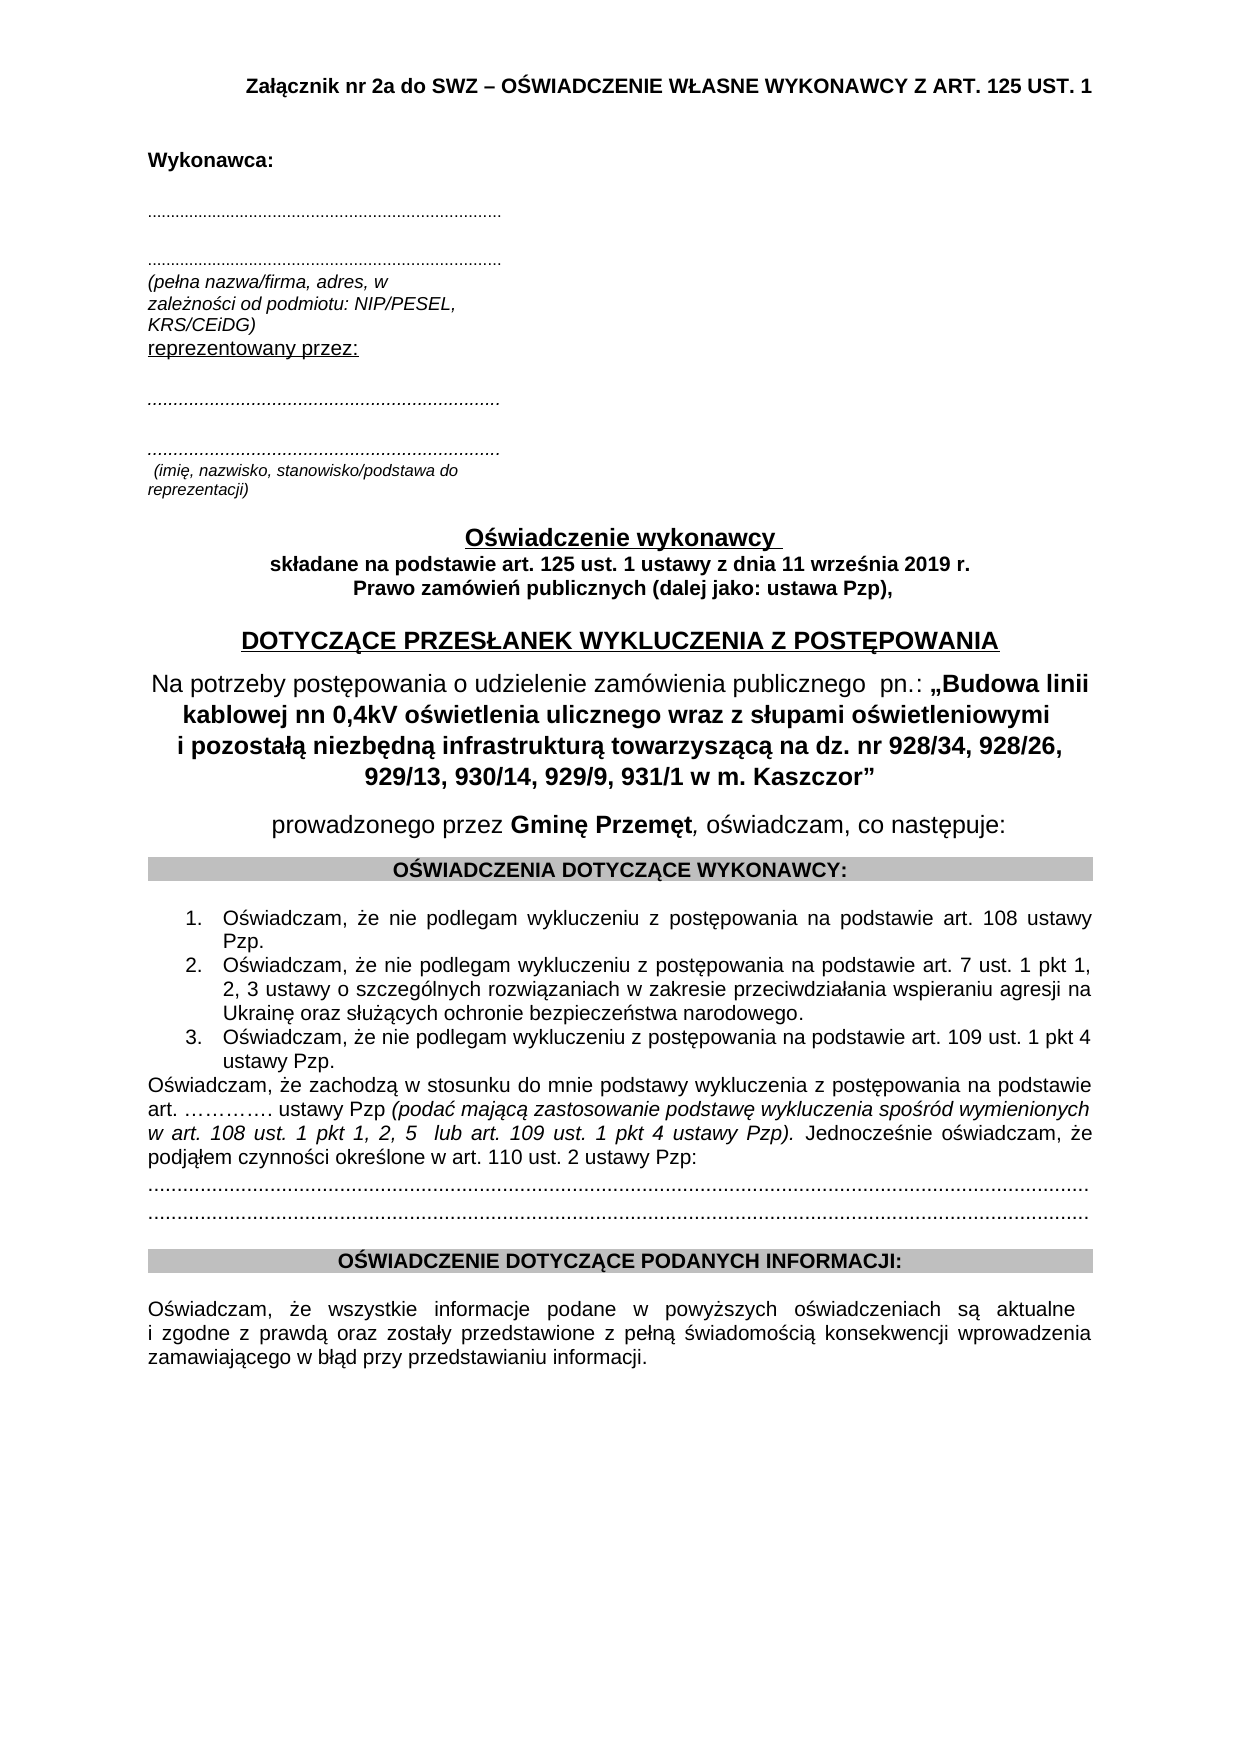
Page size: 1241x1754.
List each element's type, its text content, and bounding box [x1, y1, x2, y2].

text OŚWIADCZENIE DOTYCZĄCE PODANYCH INFORMACJI: [148, 1249, 1093, 1273]
text Oświadczenie wykonawcy [148, 523, 1093, 552]
text Oświadczam, że wszystkie informacje podane w powyższych oświadczeniach są aktualne i zgodne z prawdą oraz zostały przedstawione z pełną świadomością konsekwencji wprowadzenia zamawiającego w błąd przy przedstawianiu informacji. [148, 1297, 1093, 1369]
text składane na podstawie art. 125 ust. 1 ustawy z dnia 11 września 2019 r. [148, 552, 1093, 576]
list Oświadczam, że nie podlegam wykluczeniu z postępowania na podstawie art. 7 ust. 1 pkt 1, 2, 3 ustawy o szczególnych rozwiązaniach w zakresie przeciwdziałania wspieraniu agresji na Ukrainę oraz służących ochronie bezpieczeństwa narodowego. [185, 953, 1093, 1025]
list Oświadczam, że nie podlegam wykluczeniu z postępowania na podstawie art. 108 ustawy Pzp. [185, 905, 1093, 953]
list Oświadczam, że nie podlegam wykluczeniu z postępowania na podstawie art. 109 ust. 1 pkt 4 ustawy Pzp. [185, 1025, 1093, 1073]
text (pełna nazwa/firma, adres, w zależności od podmiotu: NIP/PESEL, KRS/CEiDG) [148, 271, 472, 335]
text Prawo zamówień publicznych (dalej jako: ustawa Pzp), [148, 576, 1093, 600]
text Na potrzeby postępowania o udzielenie zamówienia publicznego pn.: „Budowa linii kablowej nn 0,4kV oświetlenia ulicznego wraz z słupami oświetleniowymi i pozostałą niezbędną infrastrukturą towarzyszącą na dz. nr 928/34, 928/26, 929/13, 930/14, 929/9, 931/1 w m. Kaszczor” [148, 669, 1093, 791]
text DOTYCZĄCE PRZESŁANEK WYKLUCZENIA Z POSTĘPOWANIA [148, 626, 1093, 654]
list prowadzonego przez Gminę Przemęt, oświadczam, co następuje: [185, 810, 1093, 838]
text Oświadczam, że zachodzą w stosunku do mnie podstawy wykluczenia z postępowania na podstawie art. …………. ustawy Pzp (podać mającą zastosowanie podstawę wykluczenia spośród wymienionych w art. 108 ust. 1 pkt 1, 2, 5 lub art. 109 ust. 1 pkt 4 ustawy Pzp). Jednocześnie oświadczam, że podjąłem czynności określone w art. 110 ust. 2 ustawy Pzp: [148, 1073, 1093, 1169]
text OŚWIADCZENIA DOTYCZĄCE WYKONAWCY: [148, 857, 1093, 881]
text Wykonawca: [148, 148, 1093, 172]
text (imię, nazwisko, stanowisko/podstawa do reprezentacji) [148, 461, 472, 499]
text reprezentowany przez: [148, 335, 1093, 359]
